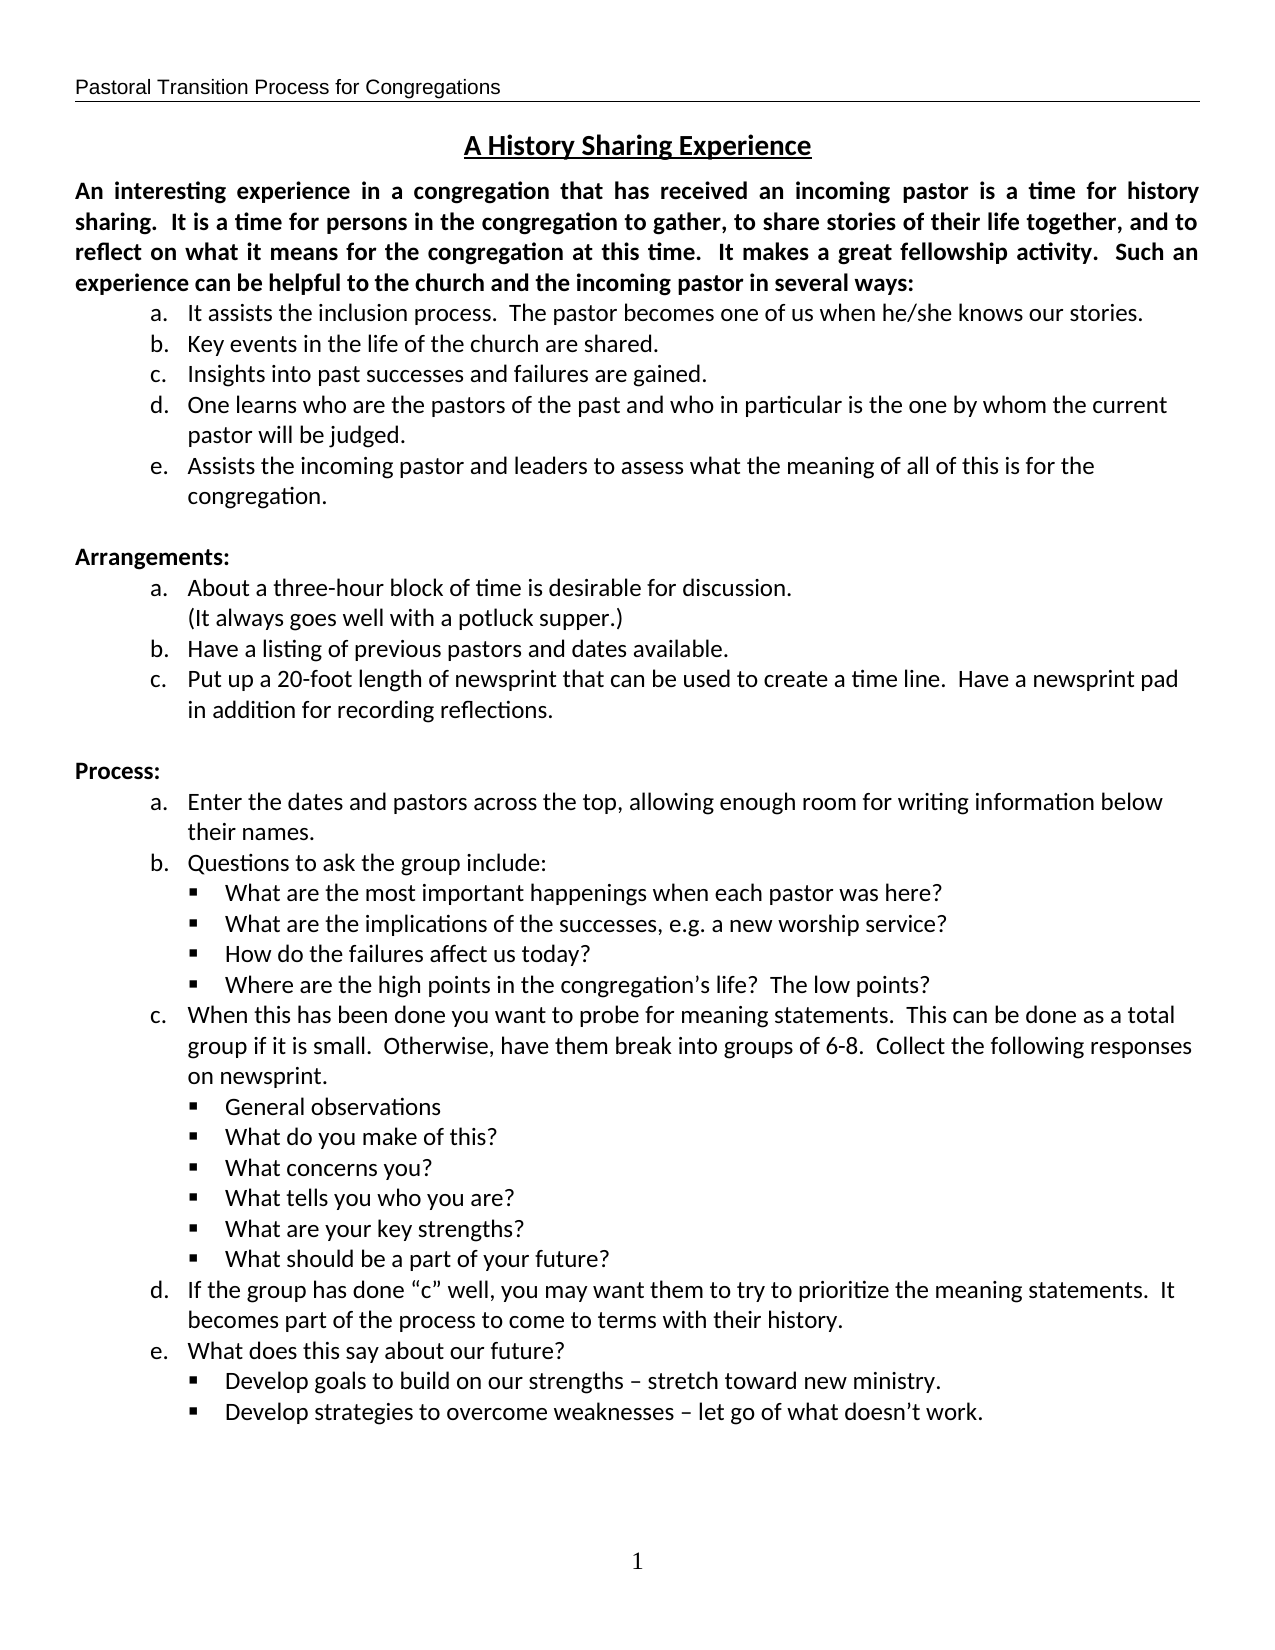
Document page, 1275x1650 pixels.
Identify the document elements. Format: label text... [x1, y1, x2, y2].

list What are the most important happenings when each pastor was here? [187, 877, 1200, 908]
list Insights into past successes and failures are gained. [150, 358, 1200, 389]
list What are the implications of the successes, e.g. a new worship service? [187, 908, 1200, 938]
list Assists the incoming pastor and leaders to assess what the meaning of all of this is for the congregation. [150, 450, 1200, 511]
list Enter the dates and pastors across the top, allowing enough room for writing information below their names. [150, 786, 1200, 847]
list What should be a part of your future? [187, 1243, 1200, 1274]
list About a three-hour block of time is desirable for discussion. [150, 572, 1200, 602]
list Have a listing of previous pastors and dates available. [150, 633, 1200, 663]
list What are your key strengths? [187, 1213, 1200, 1243]
text Arrangements: [75, 541, 1200, 572]
list General observations [187, 1091, 1200, 1121]
text (It always goes well with a potluck supper.) [187, 602, 1200, 633]
text An interesting experience in a congregation that has received an incoming pastor is a time for history sharing. It is a time for persons in the congregation to gather, to share stories of their life together, and to reflect on what it means for the congregation at this time. It makes a great fellowship activity. Such an experience can be helpful to the church and the incoming pastor in several ways: [75, 175, 1200, 297]
list What concerns you? [187, 1152, 1200, 1182]
list One learns who are the pastors of the past and who in particular is the one by whom the current pastor will be judged. [150, 389, 1200, 450]
list Where are the high points in the congregation’s life? The low points? [187, 969, 1200, 999]
list What tells you who you are? [187, 1182, 1200, 1213]
text A History Sharing Experience [75, 127, 1200, 163]
list What does this say about our future? [150, 1335, 1200, 1366]
list If the group has done “c” well, you may want them to try to prioritize the meaning statements. It becomes part of the process to come to terms with their history. [150, 1274, 1200, 1335]
list Develop goals to build on our strengths – stretch toward new ministry. [187, 1366, 1200, 1396]
list Put up a 20-foot length of newsprint that can be used to create a time line. Have a newsprint pad in addition for recording reflections. [150, 663, 1200, 724]
list What do you make of this? [187, 1121, 1200, 1152]
list How do the failures affect us today? [187, 938, 1200, 969]
text Process: [75, 755, 1200, 786]
list Questions to ask the group include: [150, 847, 1200, 877]
list When this has been done you want to probe for meaning statements. This can be done as a total group if it is small. Otherwise, have them break into groups of 6-8. Collect the following responses on newsprint. [150, 999, 1200, 1091]
list It assists the inclusion process. The pastor becomes one of us when he/she knows our stories. [150, 297, 1200, 328]
list Develop strategies to overcome weaknesses – let go of what doesn’t work. [187, 1396, 1200, 1427]
list Key events in the life of the church are shared. [150, 328, 1200, 358]
